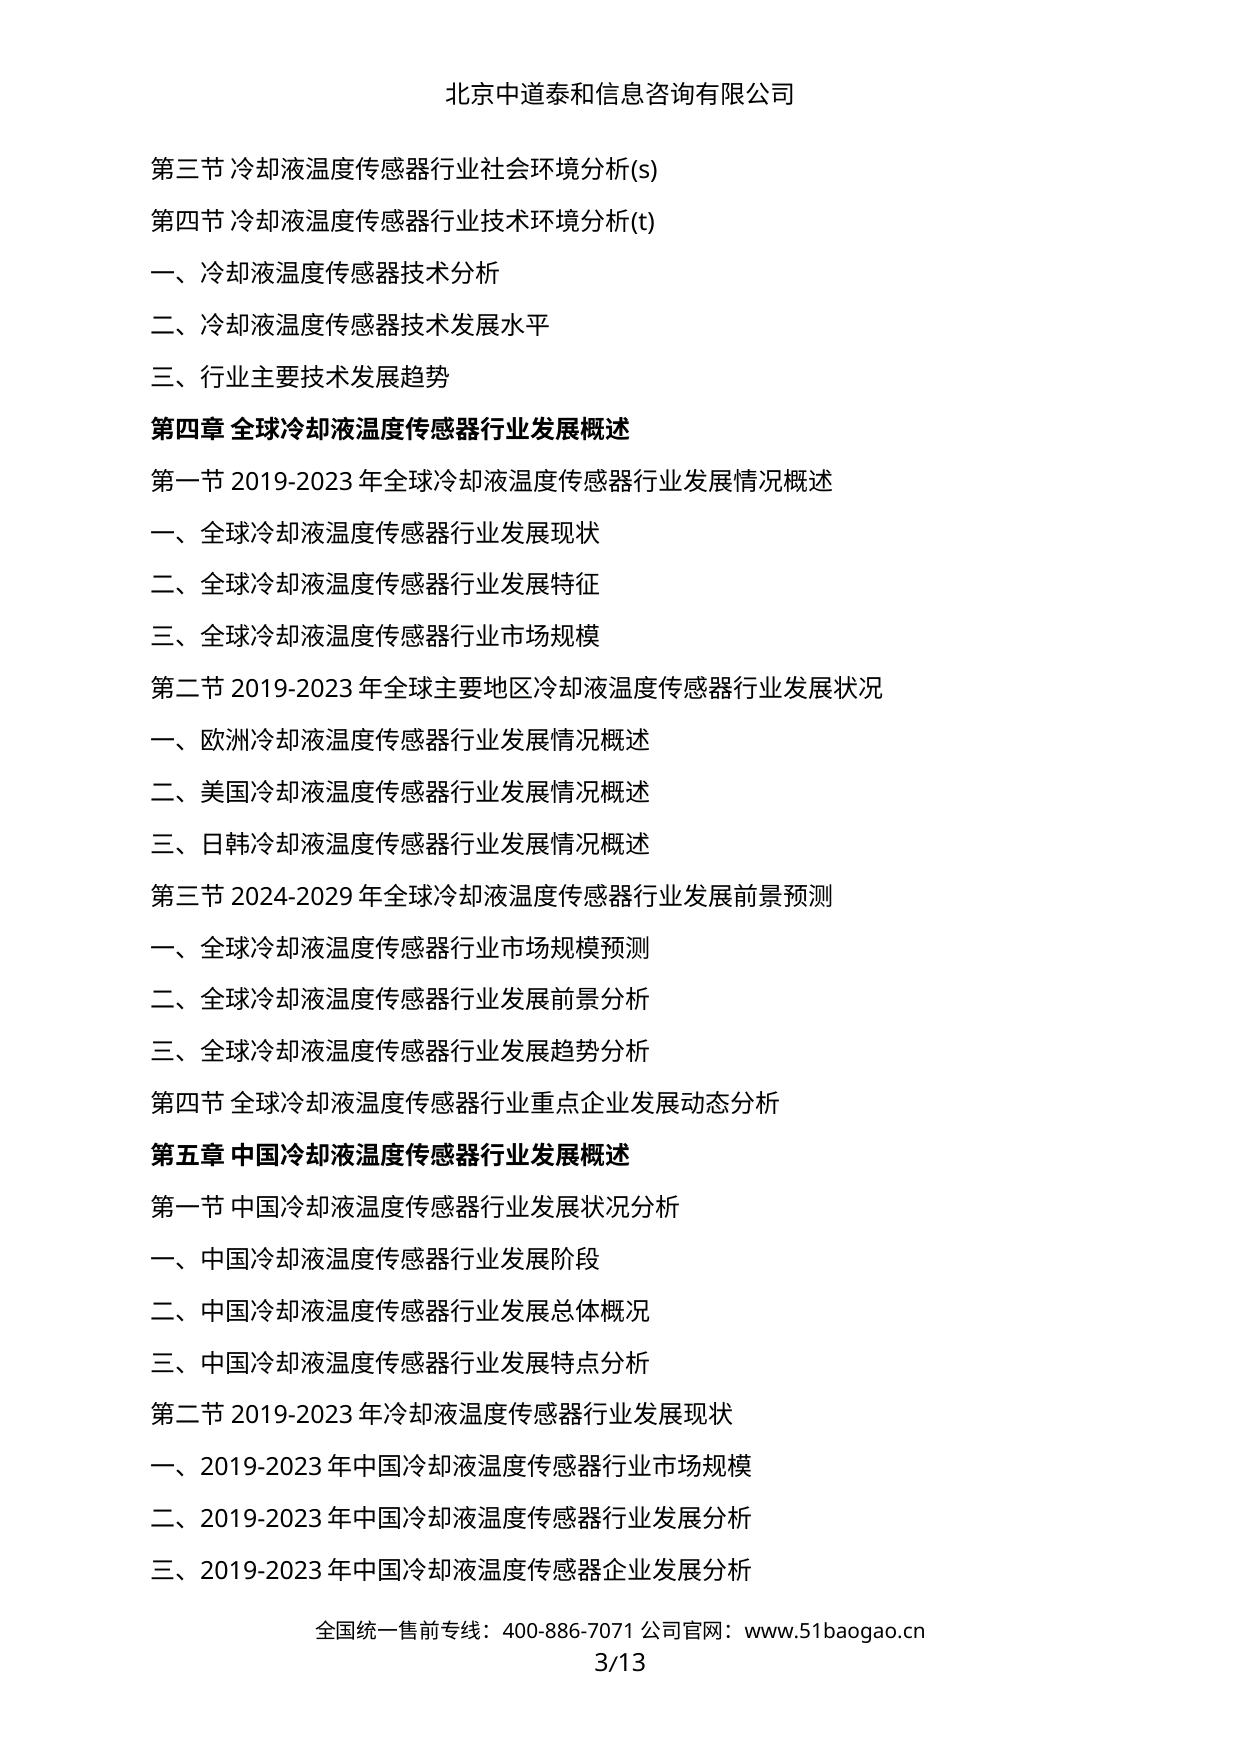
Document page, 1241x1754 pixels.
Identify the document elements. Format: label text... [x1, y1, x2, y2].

text 二、2019-2023年中国冷却液温度传感器行业发展分析 [150, 1499, 1090, 1535]
text 三、全球冷却液温度传感器行业发展趋势分析 [150, 1032, 1090, 1068]
text 二、全球冷却液温度传感器行业发展前景分析 [150, 980, 1090, 1016]
text 一、全球冷却液温度传感器行业发展现状 [150, 513, 1090, 549]
text 三、全球冷却液温度传感器行业市场规模 [150, 617, 1090, 653]
text 第二节 2019-2023年全球主要地区冷却液温度传感器行业发展状况 [150, 669, 1090, 705]
text 三、中国冷却液温度传感器行业发展特点分析 [150, 1343, 1090, 1379]
text 三、日韩冷却液温度传感器行业发展情况概述 [150, 824, 1090, 861]
text 二、冷却液温度传感器技术发展水平 [150, 306, 1090, 342]
text 一、欧洲冷却液温度传感器行业发展情况概述 [150, 721, 1090, 757]
text 第一节 2019-2023年全球冷却液温度传感器行业发展情况概述 [150, 461, 1090, 497]
text 一、中国冷却液温度传感器行业发展阶段 [150, 1239, 1090, 1276]
text 第四节 冷却液温度传感器行业技术环境分析(t) [150, 202, 1090, 238]
text 第四章 全球冷却液温度传感器行业发展概述 [150, 409, 1090, 446]
text 二、中国冷却液温度传感器行业发展总体概况 [150, 1291, 1090, 1327]
text 二、美国冷却液温度传感器行业发展情况概述 [150, 772, 1090, 809]
text 第四节 全球冷却液温度传感器行业重点企业发展动态分析 [150, 1084, 1090, 1120]
text 第五章 中国冷却液温度传感器行业发展概述 [150, 1136, 1090, 1172]
text 一、2019-2023年中国冷却液温度传感器行业市场规模 [150, 1447, 1090, 1483]
text 三、2019-2023年中国冷却液温度传感器企业发展分析 [150, 1551, 1090, 1587]
text 第二节 2019-2023年冷却液温度传感器行业发展现状 [150, 1395, 1090, 1431]
text 三、行业主要技术发展趋势 [150, 357, 1090, 394]
text 二、全球冷却液温度传感器行业发展特征 [150, 565, 1090, 601]
text 第三节 2024-2029年全球冷却液温度传感器行业发展前景预测 [150, 876, 1090, 912]
text 第一节 中国冷却液温度传感器行业发展状况分析 [150, 1187, 1090, 1224]
text 一、冷却液温度传感器技术分析 [150, 254, 1090, 290]
text 第三节 冷却液温度传感器行业社会环境分析(s) [150, 150, 1090, 186]
text 一、全球冷却液温度传感器行业市场规模预测 [150, 928, 1090, 964]
